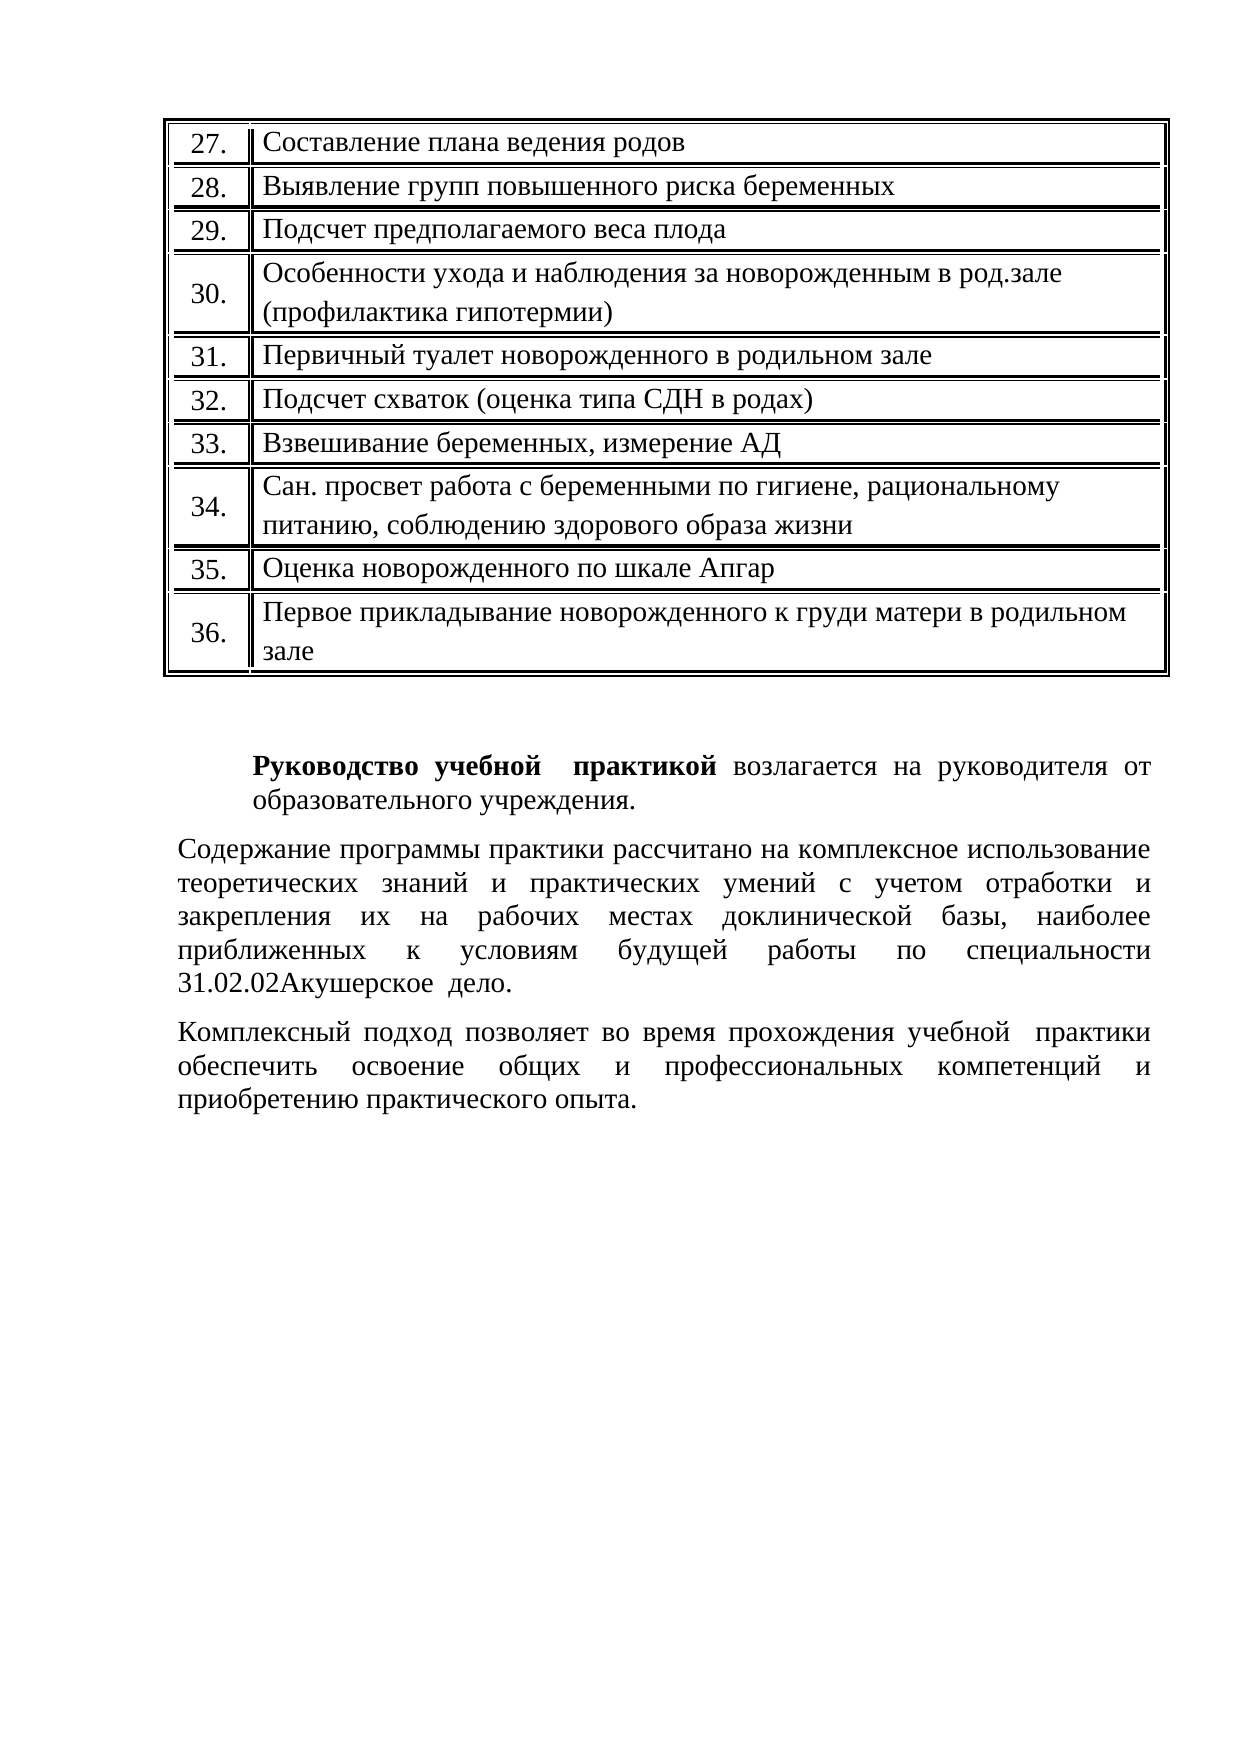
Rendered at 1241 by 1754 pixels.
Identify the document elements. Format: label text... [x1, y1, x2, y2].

table_cell Выявление групп повышенного риска беременных [251, 162, 1167, 205]
table_cell 30. [166, 249, 251, 331]
text Содержание программы практики рассчитано на комплексное использование теоретических знаний и практических умений с учетом отработки и закрепления их на рабочих местах доклинической базы, наиболее приближенных к условиям будущей работы по специальности 31.02.02Акушерское дело. [177, 831, 1152, 999]
table_cell Первое прикладывание новорожденного к груди матери в родильном зале [251, 588, 1167, 670]
table_cell 34. [166, 462, 251, 544]
table_cell 31. [166, 331, 251, 375]
table_cell Оценка новорожденного по шкале Апгар [251, 544, 1167, 588]
table_cell Первичный туалет новорожденного в родильном зале [251, 331, 1167, 375]
table_cell Сан. просвет работа с беременными по гигиене, рациональному питанию, соблюдению здорового образа жизни [251, 462, 1167, 544]
table_cell 35. [166, 544, 251, 588]
text Комплексный подход позволяет во время прохождения учебной практики обеспечить освоение общих и профессиональных компетенций и приобретению практического опыта. [177, 1014, 1152, 1115]
table_cell Взвешивание беременных, измерение АД [251, 419, 1167, 462]
table_cell Подсчет предполагаемого веса плода [251, 205, 1167, 249]
table_cell Особенности ухода и наблюдения за новорожденным в род.зале (профилактика гипотермии) [251, 249, 1167, 331]
table_cell 27. [166, 121, 251, 162]
table_cell Составление плана ведения родов [251, 124, 1164, 162]
table_cell 32. [166, 375, 251, 418]
table_cell 29. [166, 205, 251, 249]
table_cell Подсчет схваток (оценка типа СДН в родах) [251, 375, 1167, 418]
table_cell 33. [166, 419, 251, 462]
text Руководство учебной практикой возлагается на руководителя от образовательного учреждения. [252, 748, 1152, 816]
table_cell 36. [166, 588, 251, 670]
table_cell 28. [166, 162, 251, 205]
